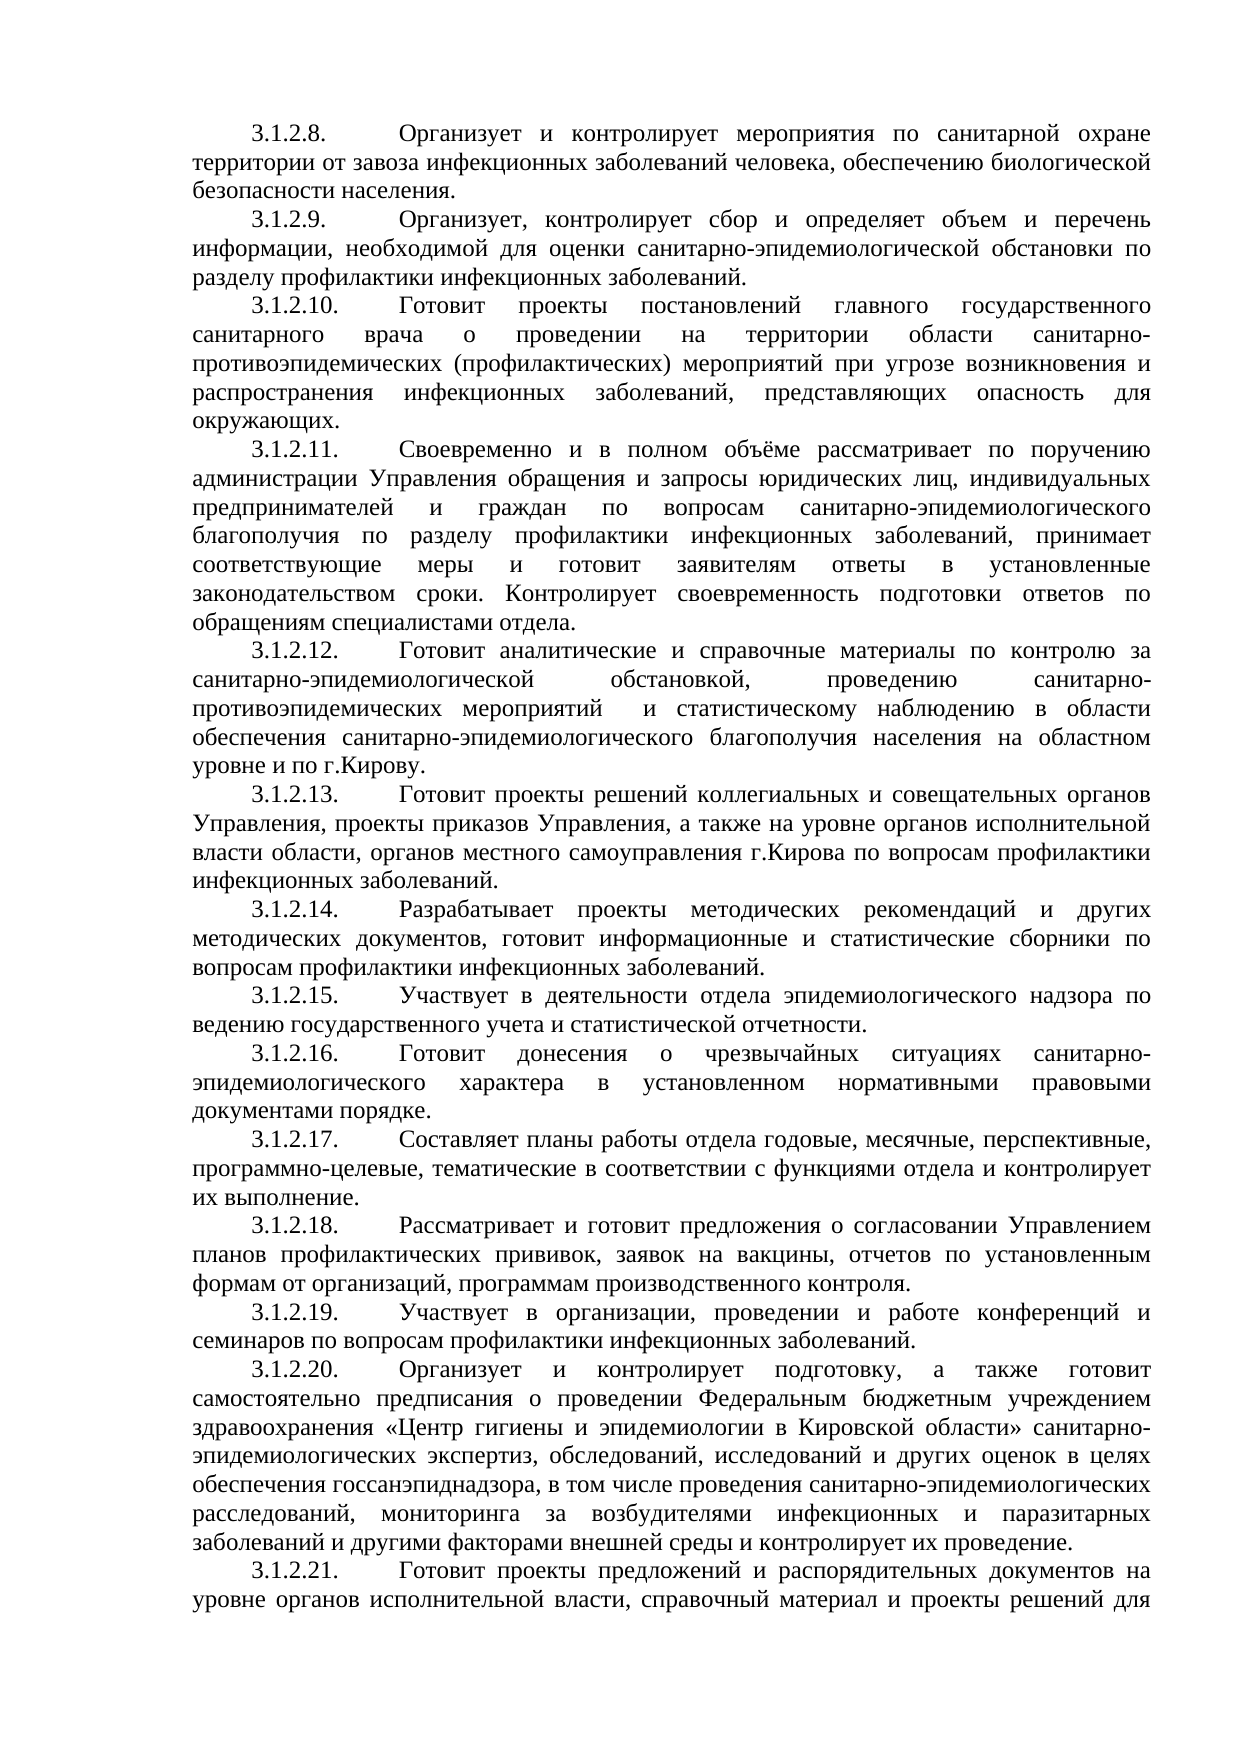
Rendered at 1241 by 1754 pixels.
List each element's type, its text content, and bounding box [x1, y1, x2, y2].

list Составляет планы работы отдела годовые, месячные, перспективные, программно-целевые, тематические в соответствии с функциями отдела и контролирует их выполнение. [192, 1124, 1152, 1211]
list Организует и контролирует подготовку, а также готовит самостоятельно предписания о проведении Федеральным бюджетным учреждением здравоохранения «Центр гигиены и эпидемиологии в Кировской области» санитарно-эпидемиологических экспертиз, обследований, исследований и других оценок в целях обеспечения госсанэпиднадзора, в том числе проведения санитарно-эпидемиологических расследований, мониторинга за возбудителями инфекционных и паразитарных заболеваний и другими факторами внешней среды и контролирует их проведение. [192, 1354, 1152, 1556]
list Разрабатывает проекты методических рекомендаций и других методических документов, готовит информационные и статистические сборники по вопросам профилактики инфекционных заболеваний. [192, 894, 1152, 981]
list Готовит проекты решений коллегиальных и совещательных органов Управления, проекты приказов Управления, а также на уровне органов исполнительной власти области, органов местного самоуправления г.Кирова по вопросам профилактики инфекционных заболеваний. [192, 779, 1152, 894]
list Рассматривает и готовит предложения о согласовании Управлением планов профилактических прививок, заявок на вакцины, отчетов по установленным формам от организаций, программам производственного контроля. [192, 1211, 1152, 1297]
list Готовит донесения о чрезвычайных ситуациях санитарно-эпидемиологического характера в установленном нормативными правовыми документами порядке. [192, 1038, 1152, 1124]
list Участвует в организации, проведении и работе конференций и семинаров по вопросам профилактики инфекционных заболеваний. [192, 1297, 1152, 1354]
list Организует, контролирует сбор и определяет объем и перечень информации, необходимой для оценки санитарно-эпидемиологической обстановки по разделу профилактики инфекционных заболеваний. [192, 204, 1152, 291]
list Готовит проекты постановлений главного государственного санитарного врача о проведении на территории области санитарно-противоэпидемических (профилактических) мероприятий при угрозе возникновения и распространения инфекционных заболеваний, представляющих опасность для окружающих. [192, 291, 1152, 434]
list Своевременно и в полном объёме рассматривает по поручению администрации Управления обращения и запросы юридических лиц, индивидуальных предпринимателей и граждан по вопросам санитарно-эпидемиологического благополучия по разделу профилактики инфекционных заболеваний, принимает соответствующие меры и готовит заявителям ответы в установленные законодательством сроки. Контролирует своевременность подготовки ответов по обращениям специалистами отдела. [192, 434, 1152, 636]
list Участвует в деятельности отдела эпидемиологического надзора по ведению государственного учета и статистической отчетности. [192, 981, 1152, 1038]
list Организует и контролирует мероприятия по санитарной охране территории от завоза инфекционных заболеваний человека, обеспечению биологической безопасности населения. [192, 118, 1152, 204]
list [192, 1556, 1152, 1613]
list Готовит аналитические и справочные материалы по контролю за санитарно-эпидемиологической обстановкой, проведению санитарно-противоэпидемических мероприятий и статистическому наблюдению в области обеспечения санитарно-эпидемиологического благополучия населения на областном уровне и по г.Кирову. [192, 636, 1152, 779]
